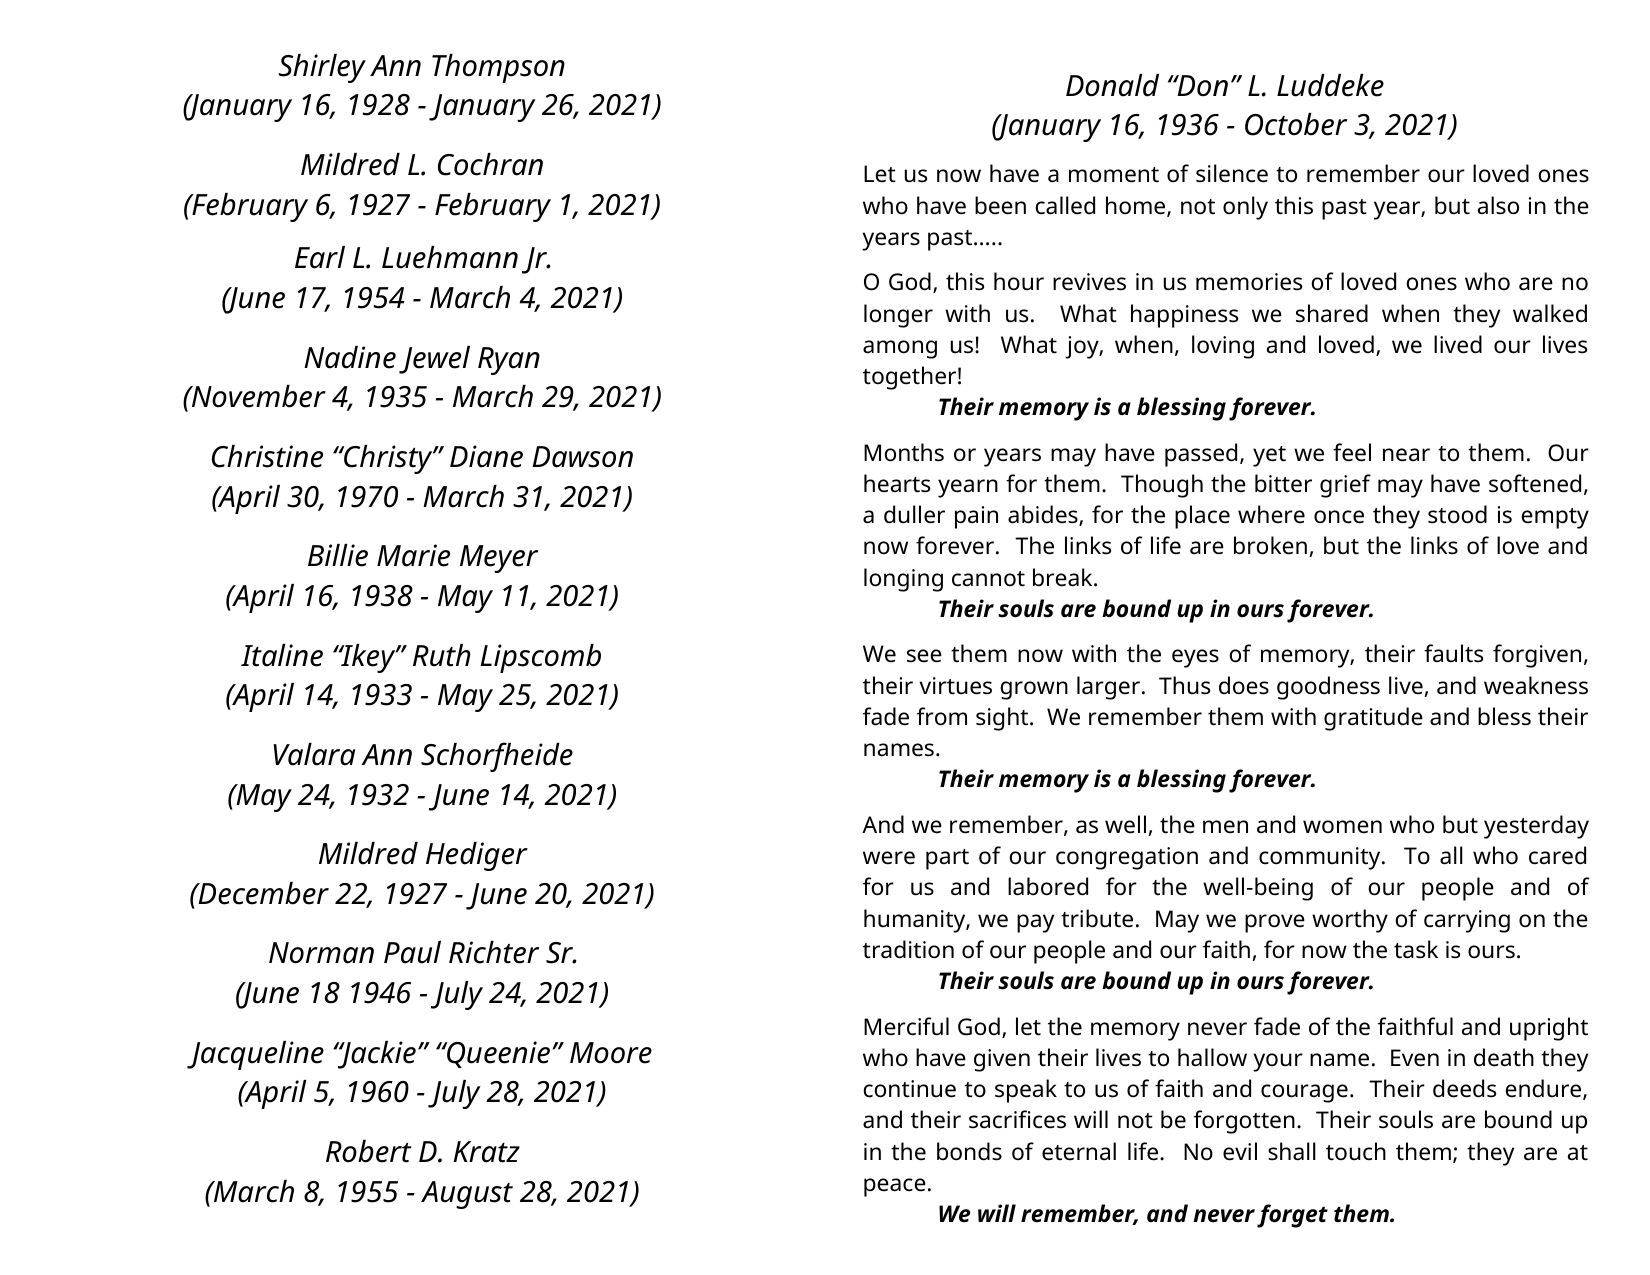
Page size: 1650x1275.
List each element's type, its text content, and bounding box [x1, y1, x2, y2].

text Mildred L. Cochran [60, 144, 787, 184]
text (April 5, 1960 - July 28, 2021) [60, 1072, 787, 1111]
text Nadine Jewel Ryan [60, 337, 787, 377]
text Their memory is a blessing forever. [862, 391, 1590, 423]
text (March 8, 1955 - August 28, 2021) [60, 1171, 787, 1211]
text (January 16, 1936 - October 3, 2021) [862, 104, 1590, 144]
text Norman Paul Richter Sr. [60, 933, 787, 972]
text Italine “Ikey” Ruth Lipscomb [60, 635, 787, 674]
text Christine “Christy” Diane Dawson [60, 436, 787, 476]
text And we remember, as well, the men and women who but yesterday were part of our congregation and community. To all who cared for us and labored for the well-being of our people and of humanity, we pay tribute. May we prove worthy of carrying on the tradition of our people and our faith, for now the task is ours. [862, 809, 1590, 965]
text Shirley Ann Thompson [60, 45, 787, 85]
text Months or years may have passed, yet we feel near to them. Our hearts yearn for them. Though the bitter grief may have softened, a duller pain abides, for the place where once they stood is empty now forever. The links of life are broken, but the links of love and longing cannot break. [862, 437, 1590, 593]
text (June 17, 1954 - March 4, 2021) [60, 277, 787, 317]
text Their souls are bound up in ours forever. [862, 965, 1590, 996]
text (December 22, 1927 - June 20, 2021) [60, 873, 787, 913]
text Their souls are bound up in ours forever. [862, 593, 1590, 624]
text O God, this hour revives in us memories of loved ones who are no longer with us. What happiness we shared when they walked among us! What joy, when, loving and loved, we lived our lives together! [862, 266, 1590, 391]
text (April 30, 1970 - March 31, 2021) [60, 476, 787, 516]
text (November 4, 1935 - March 29, 2021) [60, 377, 787, 416]
text Mildred Hediger [60, 833, 787, 873]
text We see them now with the eyes of memory, their faults forgiven, their virtues grown larger. Thus does goodness live, and weakness fade from sight. We remember them with gratitude and bless their names. [862, 638, 1590, 763]
text Jacqueline “Jackie” “Queenie” Moore [60, 1032, 787, 1072]
text (May 24, 1932 - June 14, 2021) [60, 774, 787, 813]
text (January 16, 1928 - January 26, 2021) [60, 85, 787, 124]
text Merciful God, let the memory never fade of the faithful and upright who have given their lives to hallow your name. Even in death they continue to speak to us of faith and courage. Their deeds endure, and their sacrifices will not be forgotten. Their souls are bound up in the bonds of eternal life. No evil shall touch them; they are at peace. [862, 1011, 1590, 1198]
text (April 16, 1938 - May 11, 2021) [60, 575, 787, 615]
text Let us now have a moment of silence to remember our loved ones who have been called home, not only this past year, but also in the years past….. [862, 158, 1590, 252]
text Their memory is a blessing forever. [862, 763, 1590, 795]
text Valara Ann Schorfheide [60, 734, 787, 774]
text (April 14, 1933 - May 25, 2021) [60, 674, 787, 714]
text (June 18 1946 - July 24, 2021) [60, 972, 787, 1012]
text Robert D. Kratz [60, 1131, 787, 1171]
text Donald “Don” L. Luddeke [862, 65, 1590, 104]
text Billie Marie Meyer [60, 536, 787, 575]
text (February 6, 1927 - February 1, 2021) [60, 184, 787, 224]
text We will remember, and never forget them. [862, 1198, 1590, 1229]
text Earl L. Luehmann Jr. [60, 238, 787, 277]
